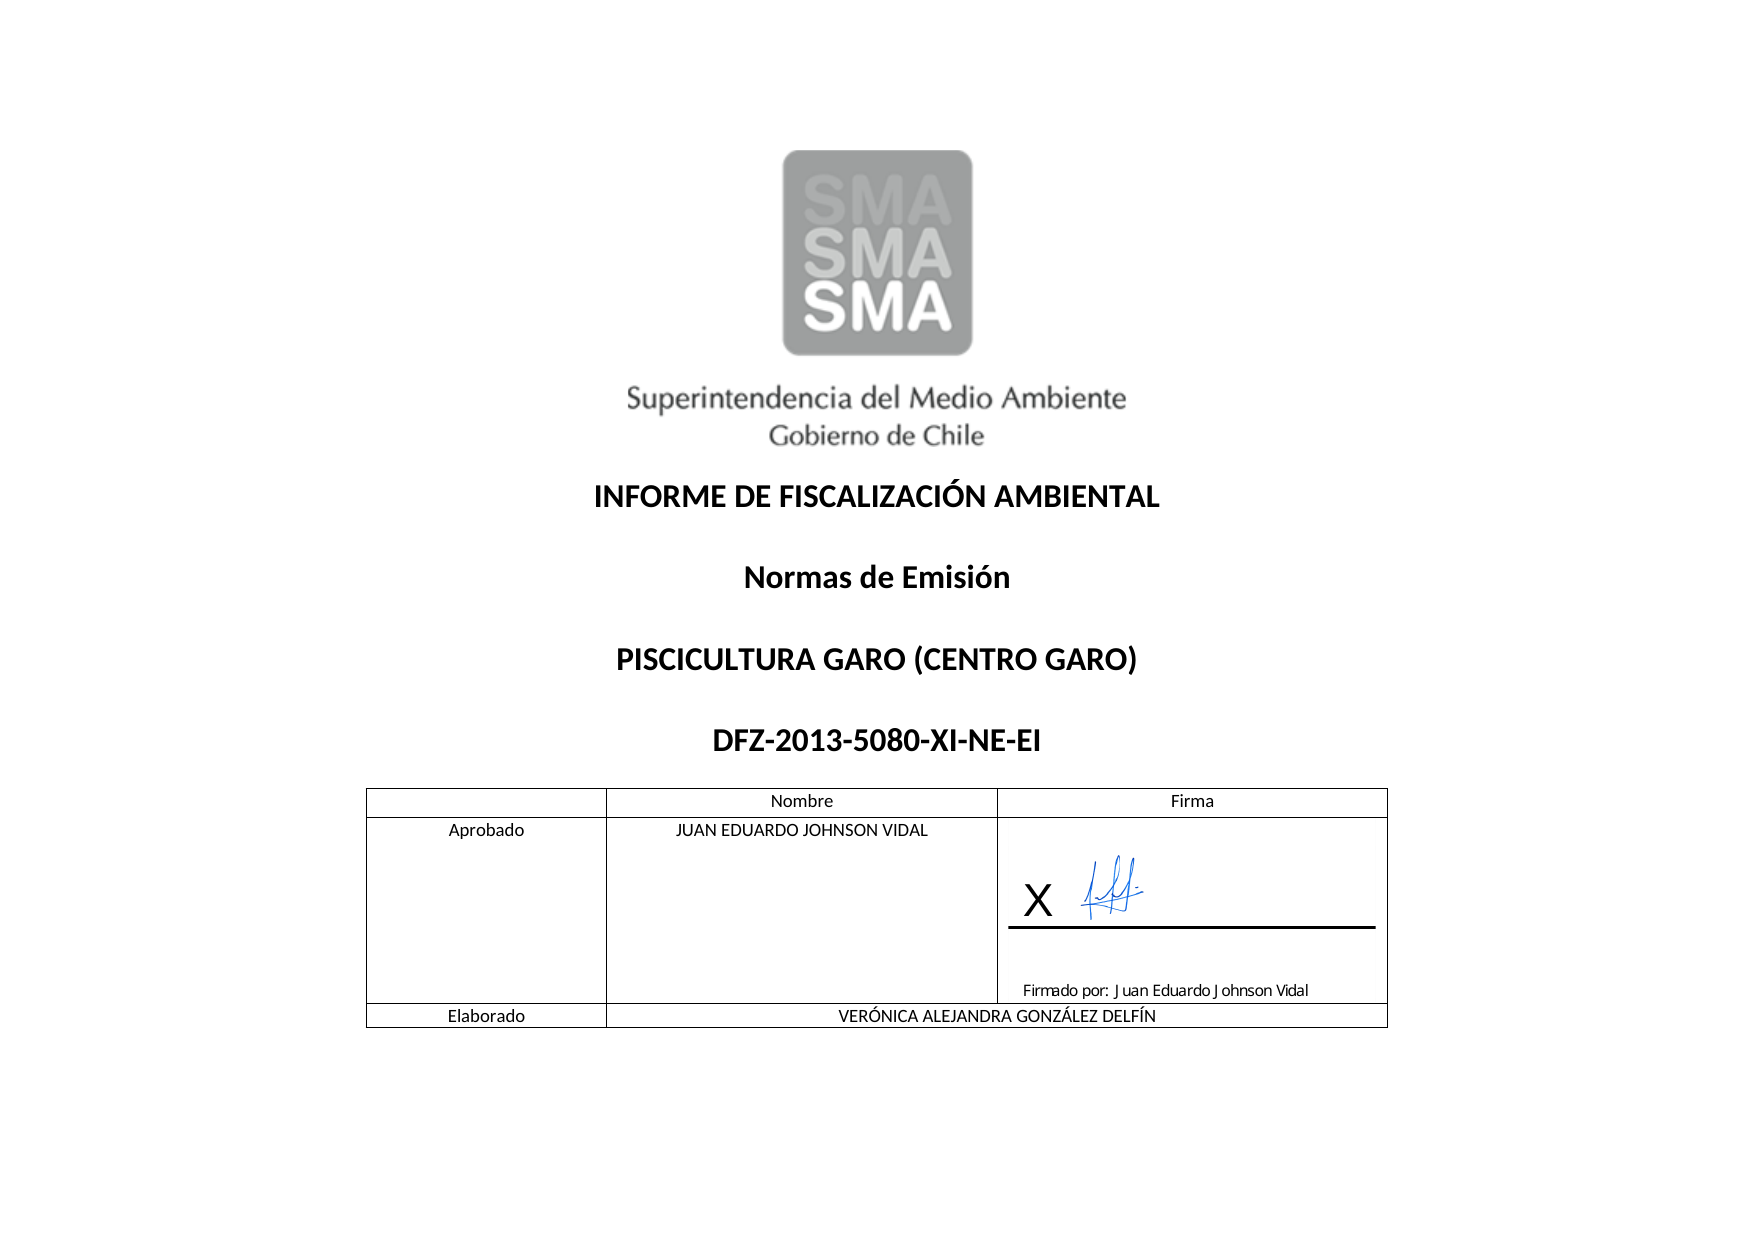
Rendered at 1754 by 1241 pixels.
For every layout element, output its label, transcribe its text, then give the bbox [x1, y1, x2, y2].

table_cell Elaborado [367, 1004, 606, 1027]
table_cell [998, 818, 1387, 1003]
table_header Firma [998, 789, 1387, 817]
picture [627, 150, 1127, 447]
text INFORME DE FISCALIZACIÓN AMBIENTAL [150, 475, 1604, 516]
table_header Nombre [607, 789, 997, 817]
text DFZ-2013-5080-XI-NE-EI [150, 679, 1604, 760]
table_cell Aprobado [367, 818, 606, 1003]
text Normas de Emisión [150, 516, 1604, 597]
table_header [367, 789, 606, 817]
text PISCICULTURA GARO (CENTRO GARO) [150, 597, 1604, 679]
table_cell JUAN EDUARDO JOHNSON VIDAL [607, 818, 997, 1003]
table_cell VERÓNICA ALEJANDRA GONZÁLEZ DELFÍN [607, 1004, 1387, 1027]
